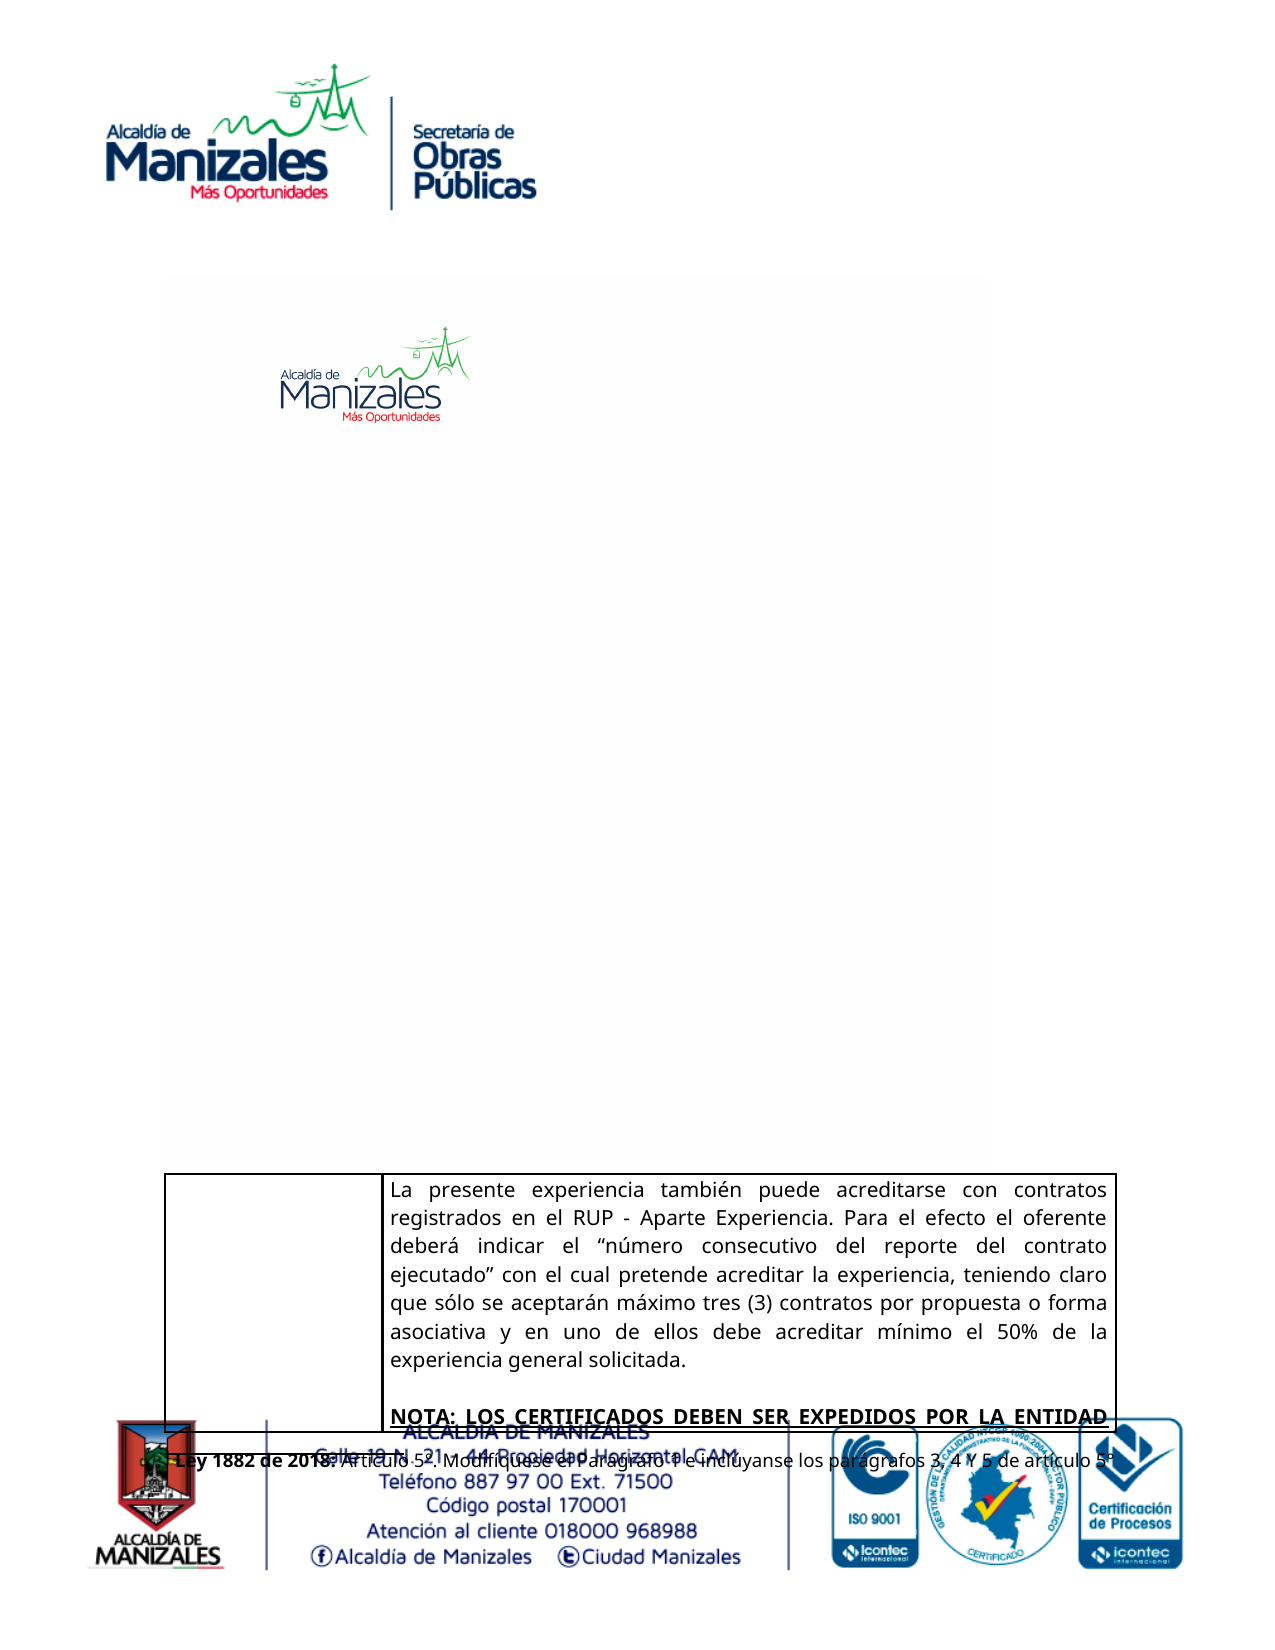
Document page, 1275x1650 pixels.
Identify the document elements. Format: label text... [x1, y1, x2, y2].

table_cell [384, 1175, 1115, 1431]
picture [3, 1, 1264, 1632]
table_cell DESCRIPCIÓN BREVE DE LOS REQUISITOS PARA PARTICIPAR [166, 1175, 381, 1431]
